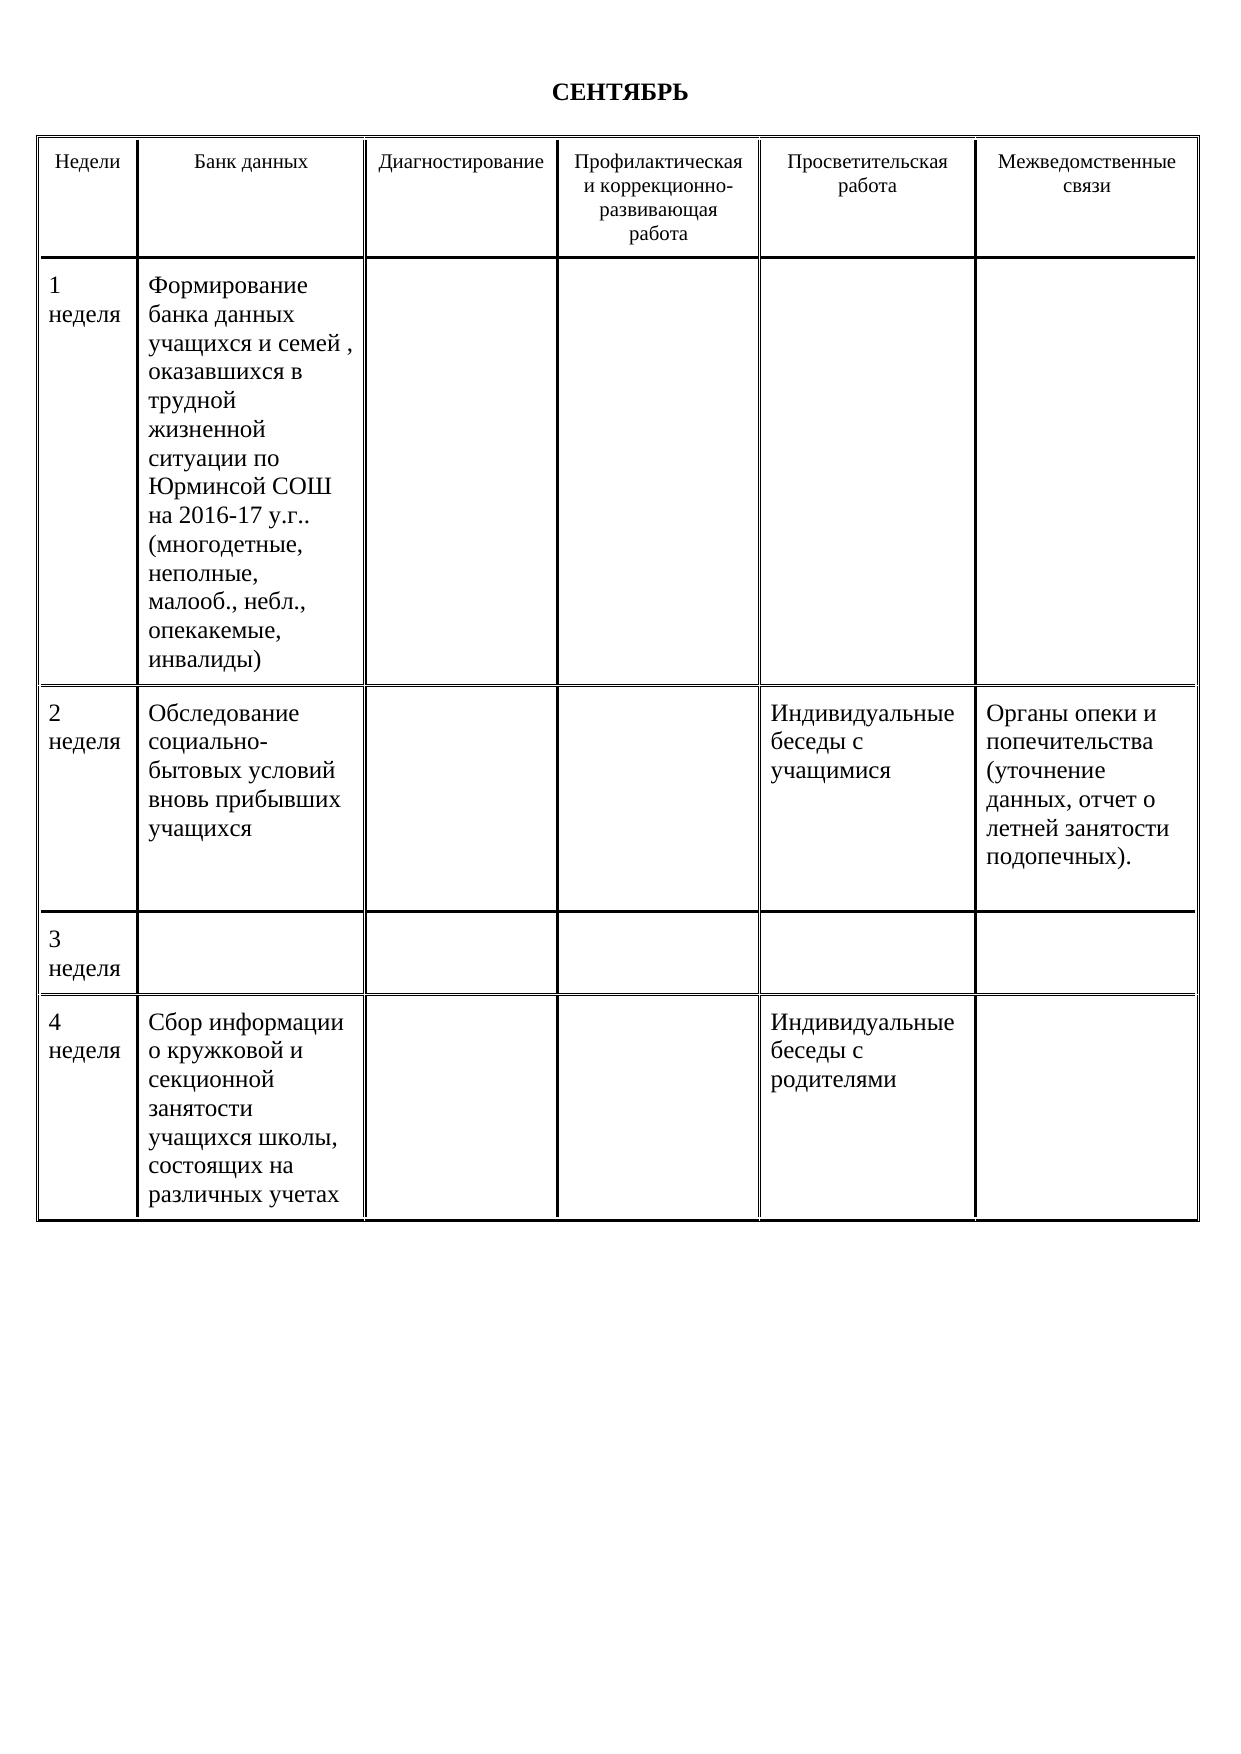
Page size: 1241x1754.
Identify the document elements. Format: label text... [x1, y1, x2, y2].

table_cell [139, 913, 363, 992]
table_header Недели [39, 138, 137, 256]
text СЕНТЯБРЬ [59, 77, 1181, 105]
table_cell [559, 259, 758, 683]
table_cell [557, 996, 759, 1219]
table_cell [367, 913, 556, 992]
table_cell [761, 913, 974, 992]
table_header Профилактическая и коррекционно-развивающая работа [557, 138, 759, 256]
table_cell Индивидуальные беседы с родителями [760, 996, 975, 1219]
table_cell [365, 996, 557, 1219]
table_cell Индивидуальные беседы с учащимися [761, 687, 974, 910]
table_cell 4 неделя [39, 993, 137, 1219]
table_cell Формирование банка данных учащихся и семей , оказавшихся в трудной жизненной ситуации по Юрминсой СОШ на 2016-17 у.г.. (многодетные, неполные, малооб., небл., опекакемые, инвалиды) [139, 259, 363, 683]
table_header Диагностирование [365, 138, 557, 256]
table_cell [975, 993, 1197, 1219]
table_header Просветительская работа [760, 138, 975, 256]
table_cell Обследование социально-бытовых условий вновь прибывших учащихся [139, 687, 363, 910]
table_header Банк данных [137, 136, 365, 256]
table_cell [559, 687, 758, 910]
table_cell 2 неделя [39, 684, 136, 910]
table_cell [761, 259, 974, 683]
table_header Межведомственные связи [975, 138, 1197, 256]
table_cell Органы опеки и попечительства (уточнение данных, отчет о летней занятости подопечных). [977, 684, 1197, 910]
table_cell Сбор информации о кружковой и секционной занятости учащихся школы, состоящих на различных учетах [137, 993, 365, 1219]
table_cell 3 неделя [39, 910, 136, 992]
table_cell [367, 687, 556, 910]
table_cell [977, 910, 1197, 992]
table_cell 1 неделя [39, 256, 136, 683]
table_cell [559, 913, 758, 992]
table_cell [367, 259, 556, 683]
table_cell [977, 256, 1197, 683]
